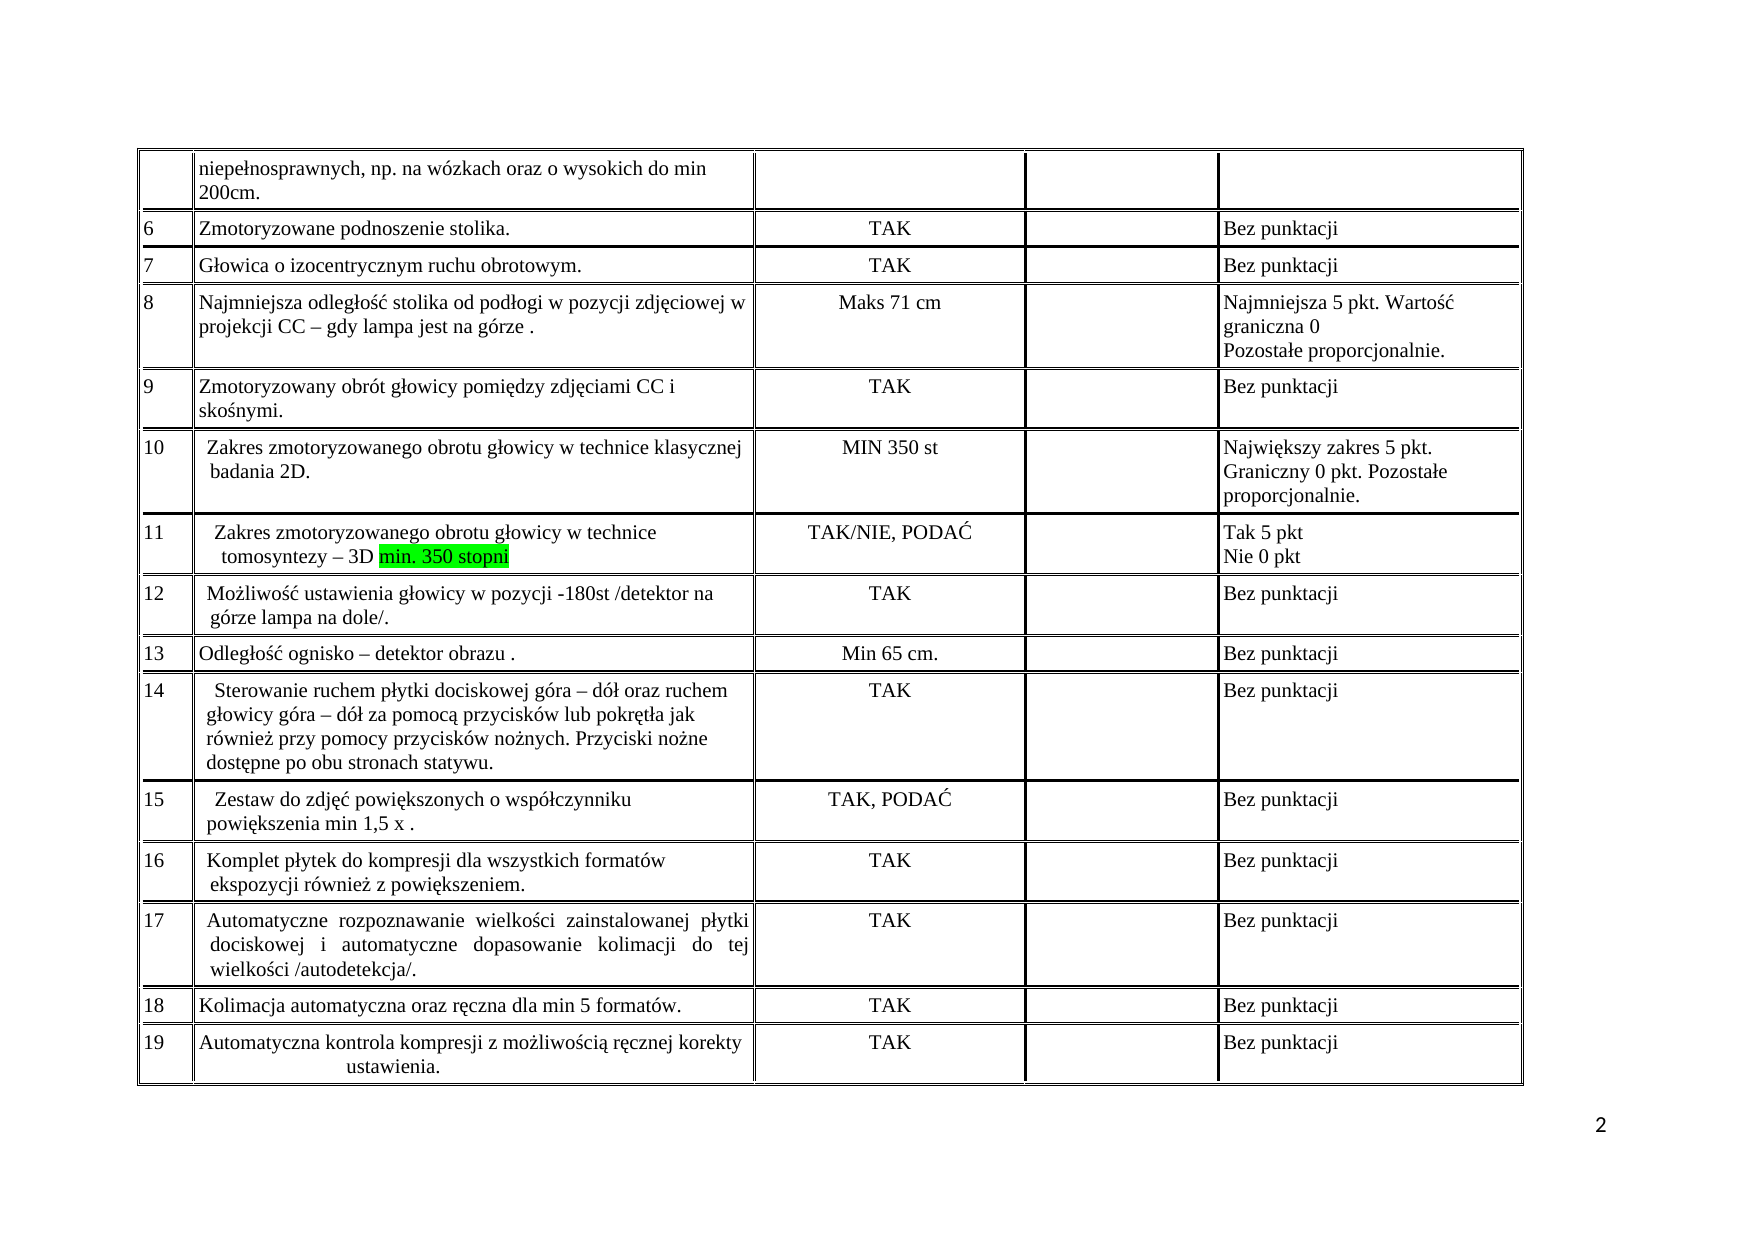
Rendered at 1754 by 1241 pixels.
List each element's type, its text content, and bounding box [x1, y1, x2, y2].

table_cell [1025, 151, 1218, 208]
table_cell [194, 151, 754, 208]
table_cell [1027, 989, 1217, 1022]
table_cell [1027, 248, 1217, 282]
table_cell Bez punktacji [1220, 985, 1521, 1022]
table_cell [1027, 782, 1217, 840]
table_cell TAK [756, 248, 1024, 282]
table_cell Bez punktacji [1220, 208, 1521, 245]
table_cell [1027, 285, 1217, 366]
table_cell TAK [756, 576, 1024, 633]
table_cell Komplet płytek do kompresji dla wszystkich formatów ekspozycji również z powiększeniem. [195, 843, 753, 900]
table_cell Bez punktacji [1220, 245, 1521, 282]
table_cell TAK/NIE, PODAĆ [756, 515, 1024, 573]
table_cell TAK [755, 1025, 1025, 1083]
table_cell TAK [756, 212, 1024, 245]
table_cell 16 [139, 840, 194, 900]
table_cell Bez punktacji [1220, 670, 1521, 779]
table_cell MIN 350 st [756, 431, 1024, 512]
table_cell 5 [140, 151, 194, 208]
table_cell Bez punktacji [1220, 900, 1521, 985]
table_cell [1027, 212, 1217, 245]
table_cell Automatyczna kontrola kompresji z możliwością ręcznej korekty ustawienia. [194, 1025, 754, 1083]
table_cell 8 [139, 282, 194, 366]
table_cell TAK [756, 904, 1024, 985]
table_cell 12 [139, 573, 194, 633]
table_cell 7 [140, 245, 192, 282]
table_cell Bez punktacji [1218, 1022, 1522, 1083]
table_cell 13 [140, 634, 192, 670]
table_cell Największy zakres 5 pkt. Graniczny 0 pkt. Pozostałe proporcjonalnie. [1220, 427, 1521, 512]
table_cell TAK [756, 370, 1024, 427]
table_cell Sterowanie ruchem płytki dociskowej góra – dół oraz ruchem głowicy góra – dół za pomocą przycisków lub pokrętła jak również przy pomocy przycisków nożnych. Przyciski nożne dostępne po obu stronach statywu. [195, 674, 753, 779]
table_cell Bez punktacji [1218, 573, 1522, 633]
table_cell [1025, 1025, 1218, 1083]
table_cell TAK [756, 989, 1024, 1022]
table_cell Bez punktacji [1220, 779, 1521, 840]
table_cell [1027, 431, 1217, 512]
table_cell Bez punktacji [1218, 151, 1521, 208]
table_cell Min 65 cm. [756, 637, 1024, 670]
table_cell Możliwość ustawienia głowicy w pozycji -180st /detektor na górze lampa na dole/. [195, 576, 753, 633]
table_cell Zmotoryzowane podnoszenie stolika. [195, 212, 753, 245]
table_cell [1027, 370, 1217, 427]
table_cell Najmniejsza 5 pkt. Wartość graniczna 0 Pozostałe proporcjonalnie. [1218, 282, 1522, 366]
table_cell 18 [140, 985, 192, 1022]
table_cell Zakres zmotoryzowanego obrotu głowicy w technice klasycznej badania 2D. [195, 431, 753, 512]
table_cell [1027, 843, 1217, 900]
table_cell 11 [140, 512, 192, 573]
table_cell [1027, 637, 1217, 670]
table_cell TAK, PODAĆ [756, 782, 1024, 840]
table_cell TAK, OPISAĆ [755, 149, 1025, 208]
table_cell Zmotoryzowany obrót głowicy pomiędzy zdjęciami CC i skośnymi. [195, 370, 753, 427]
table_cell Głowica o izocentrycznym ruchu obrotowym. [195, 248, 753, 282]
table_cell Bez punktacji [1218, 840, 1522, 900]
table_cell TAK [756, 843, 1024, 900]
table_cell 6 [140, 208, 192, 245]
table_cell Maks 71 cm [756, 285, 1024, 366]
table_cell Automatyczne rozpoznawanie wielkości zainstalowanej płytki dociskowej i automatyczne dopasowanie kolimacji do tej wielkości /autodetekcja/. [195, 904, 753, 985]
table_cell Zestaw do zdjęć powiększonych o współczynniku powiększenia min 1,5 x . [195, 782, 753, 840]
table_cell TAK [756, 674, 1024, 779]
table_cell Bez punktacji [1220, 366, 1521, 427]
table_cell 17 [140, 900, 192, 985]
table_cell [1027, 515, 1217, 573]
table_cell [1027, 904, 1217, 985]
table_cell [1027, 576, 1217, 633]
table_cell 9 [140, 366, 192, 427]
table_cell Odległość ognisko – detektor obrazu . [195, 637, 753, 670]
table_cell 15 [140, 779, 192, 840]
table_cell 19 [139, 1022, 194, 1083]
table_cell Zakres zmotoryzowanego obrotu głowicy w technice tomosyntezy – 3D min. 350 stopni [195, 515, 753, 573]
table_cell Kolimacja automatyczna oraz ręczna dla min 5 formatów. [195, 989, 753, 1022]
table_cell Tak 5 pkt Nie 0 pkt [1220, 512, 1521, 573]
table_cell 14 [140, 670, 192, 779]
table_cell 10 [140, 427, 192, 512]
table_cell Najmniejsza odległość stolika od podłogi w pozycji zdjęciowej w projekcji CC – gdy lampa jest na górze . [195, 285, 753, 366]
table_cell [1027, 674, 1217, 779]
table_cell Bez punktacji [1220, 634, 1521, 670]
